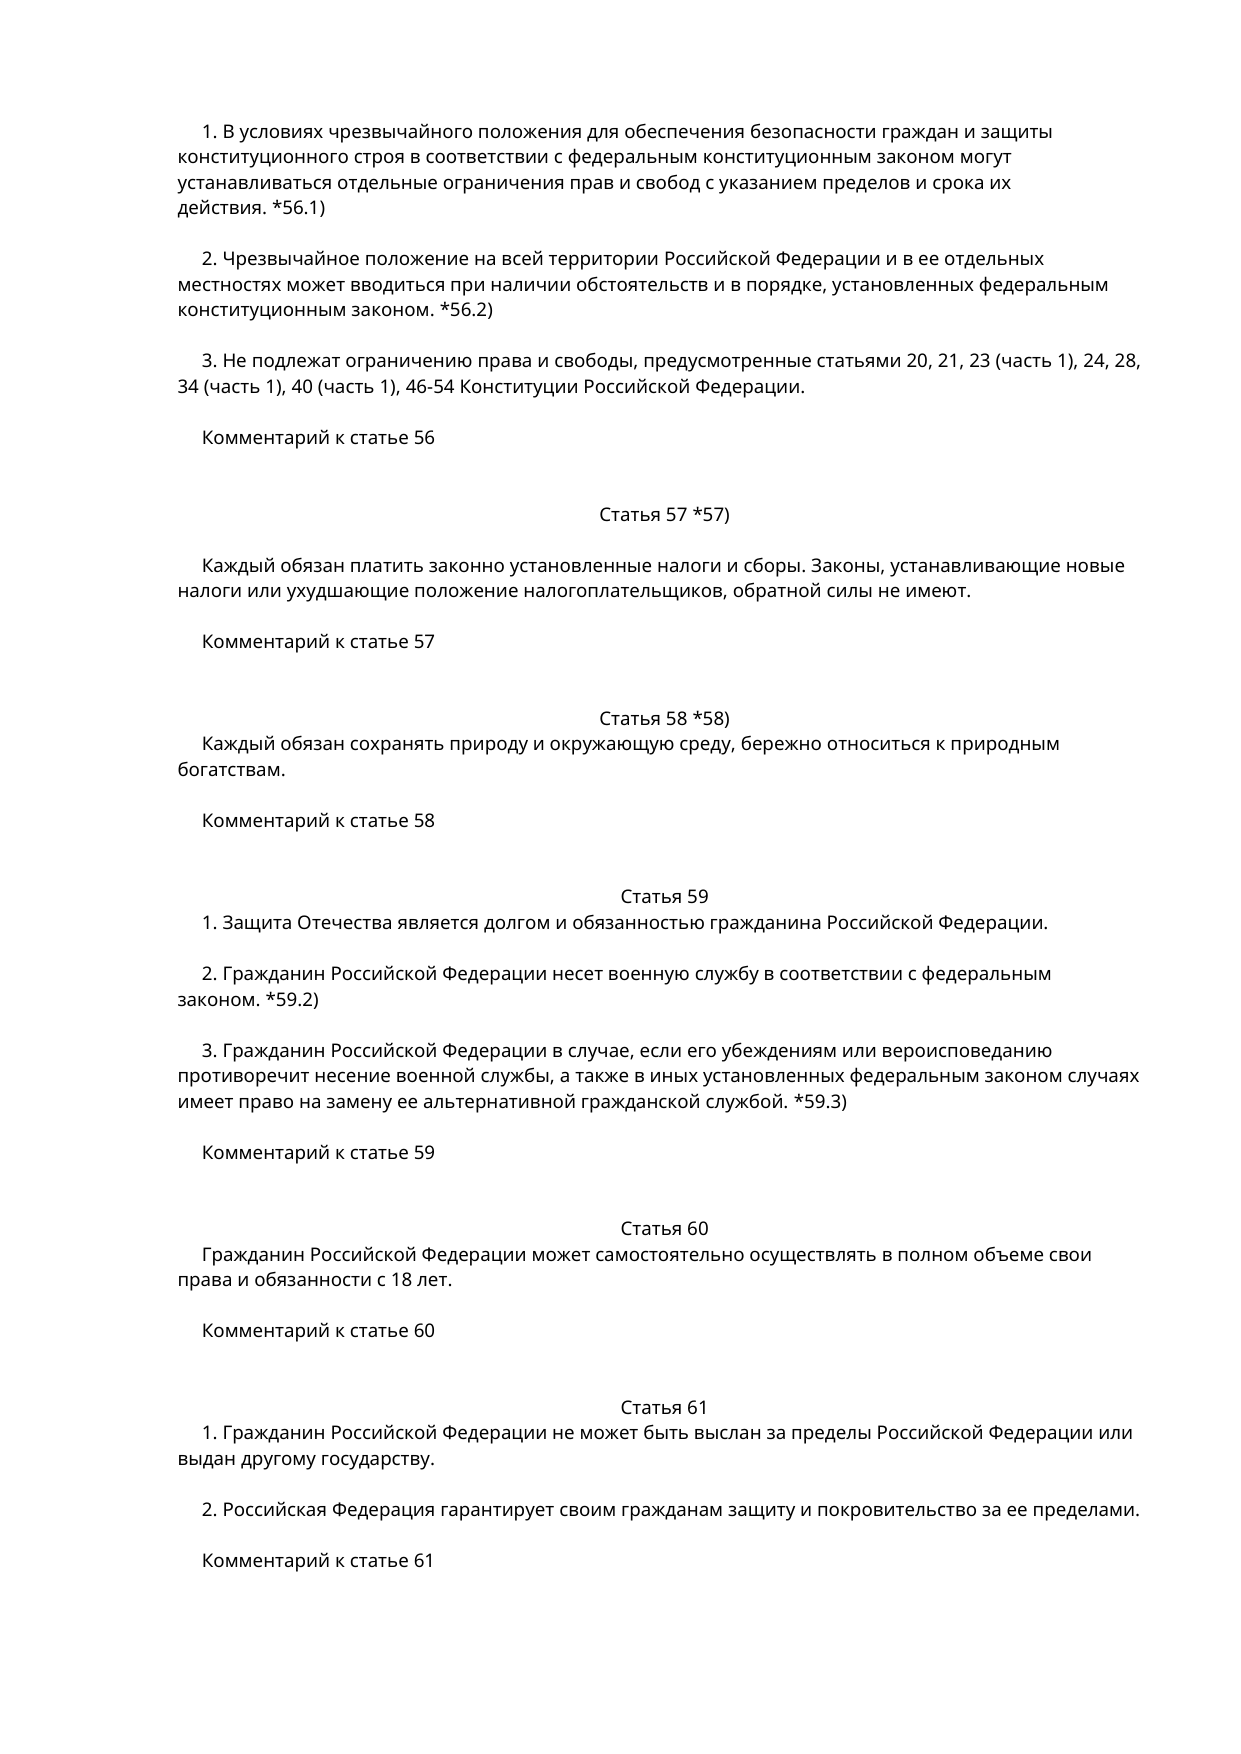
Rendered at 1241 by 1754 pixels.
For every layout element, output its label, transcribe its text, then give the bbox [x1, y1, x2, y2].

text 3. Не подлежат ограничению права и свободы, предусмотренные статьями 20, 21, 23 (часть 1), 24, 28, 34 (часть 1), 40 (часть 1), 46-54 Конституции Российской Федерации. Комментарий к статье 56 [177, 348, 1152, 475]
text 1. В условиях чрезвычайного положения для обеспечения безопасности граждан и защиты конституционного строя в соответствии с федеральным конституционным законом могут устанавливаться отдельные ограничения прав и свобод с указанием пределов и срока их действия. *56.1) [177, 118, 1152, 246]
text Статья 58 *58) [177, 705, 1152, 731]
text 2. Гражданин Российской Федерации несет военную службу в соответствии с федеральным законом. *59.2) [177, 960, 1152, 1037]
text 2. Российская Федерация гарантирует своим гражданам защиту и покровительство за ее пределами. Комментарий к статье 61 [177, 1496, 1152, 1598]
text Статья 61 [177, 1394, 1152, 1420]
text Каждый обязан сохранять природу и окружающую среду, бережно относиться к природным богатствам. Комментарий к статье 58 [177, 731, 1152, 858]
text 2. Чрезвычайное положение на всей территории Российской Федерации и в ее отдельных местностях может вводиться при наличии обстоятельств и в порядке, установленных федеральным конституционным законом. *56.2) [177, 246, 1152, 348]
text Статья 57 *57) [177, 501, 1152, 552]
text Статья 59 [177, 884, 1152, 909]
text Каждый обязан платить законно установленные налоги и сборы. Законы, устанавливающие новые налоги или ухудшающие положение налогоплательщиков, обратной силы не имеют. Комментарий к статье 57 [177, 552, 1152, 679]
text 1. Гражданин Российской Федерации не может быть выслан за пределы Российской Федерации или выдан другому государству. [177, 1420, 1152, 1496]
text Гражданин Российской Федерации может самостоятельно осуществлять в полном объеме свои права и обязанности с 18 лет. Комментарий к статье 60 [177, 1241, 1152, 1369]
text 3. Гражданин Российской Федерации в случае, если его убеждениям или вероисповеданию противоречит несение военной службы, а также в иных установленных федеральным законом случаях имеет право на замену ее альтернативной гражданской службой. *59.3) Комментарий к статье 59 [177, 1037, 1152, 1190]
text 1. Защита Отечества является долгом и обязанностью гражданина Российской Федерации. [177, 909, 1152, 960]
text Статья 60 [177, 1216, 1152, 1241]
